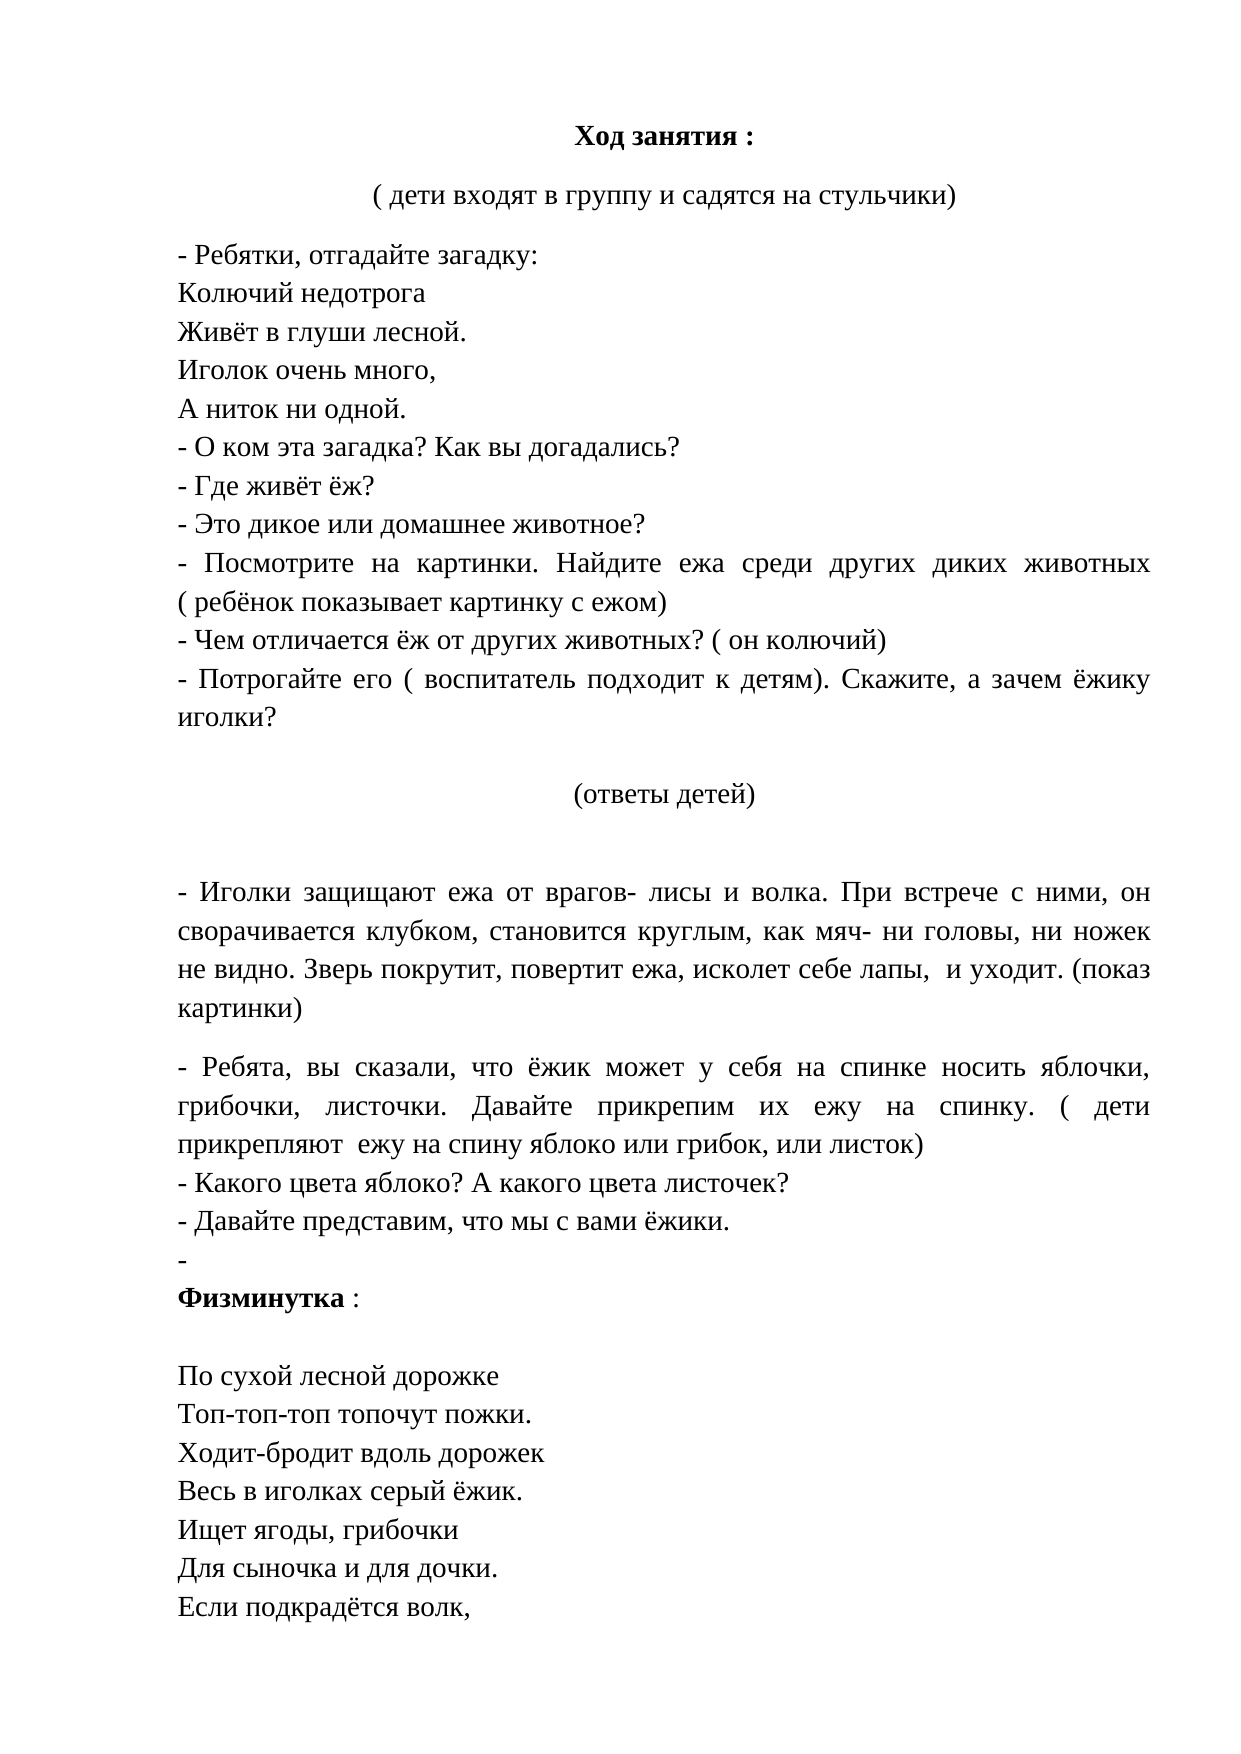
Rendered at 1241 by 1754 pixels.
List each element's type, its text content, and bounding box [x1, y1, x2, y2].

text По сухой лесной дорожке [177, 1358, 1152, 1391]
text - [177, 1242, 1152, 1276]
text ( дети входят в группу и садятся на стульчики) [177, 177, 1152, 211]
text - Где живёт ёж? [177, 468, 1152, 502]
text Топ-топ-топ топочут пожки. [177, 1396, 1152, 1430]
text - Ребята, вы сказали, что ёжик может у себя на спинке носить яблочки, грибочки, листочки. Давайте прикрепим их ежу на спинку. ( дети прикрепляют ежу на спину яблоко или грибок, или листок) [177, 1049, 1152, 1160]
text Иголок очень много, [177, 352, 1152, 386]
text - Давайте представим, что мы с вами ёжики. [177, 1203, 1152, 1237]
text - Чем отличается ёж от других животных? ( он колючий) [177, 622, 1152, 656]
text - Это дикое или домашнее животное? [177, 507, 1152, 540]
text А ниток ни одной. [177, 391, 1152, 424]
text - Иголки защищают ежа от врагов- лисы и волка. При встрече с ними, он сворачивается клубком, становится круглым, как мяч- ни головы, ни ножек не видно. Зверь покрутит, повертит ежа, исколет себе лапы, и уходит. (показ картинки) [177, 874, 1152, 1023]
text Живёт в глуши лесной. [177, 314, 1152, 347]
text - О ком эта загадка? Как вы догадались? [177, 429, 1152, 463]
text Физминутка : [177, 1281, 1152, 1314]
text Для сыночка и для дочки. [177, 1550, 1152, 1584]
text Колючий недотрога [177, 275, 1152, 309]
text Ход занятия : [177, 118, 1152, 152]
text Если подкрадётся волк, [177, 1589, 1152, 1622]
text Весь в иголках серый ёжик. [177, 1473, 1152, 1507]
text - Ребятки, отгадайте загадку: [177, 237, 1152, 270]
text Ходит-бродит вдоль дорожек [177, 1435, 1152, 1468]
text Ищет ягоды, грибочки [177, 1512, 1152, 1545]
text - Потрогайте его ( воспитатель подходит к детям). Скажите, а зачем ёжику иголки? [177, 661, 1152, 733]
text - Посмотрите на картинки. Найдите ежа среди других диких животных ( ребёнок показывает картинку с ежом) [177, 545, 1152, 617]
text (ответы детей) [177, 776, 1152, 810]
text - Какого цвета яблоко? А какого цвета листочек? [177, 1165, 1152, 1198]
